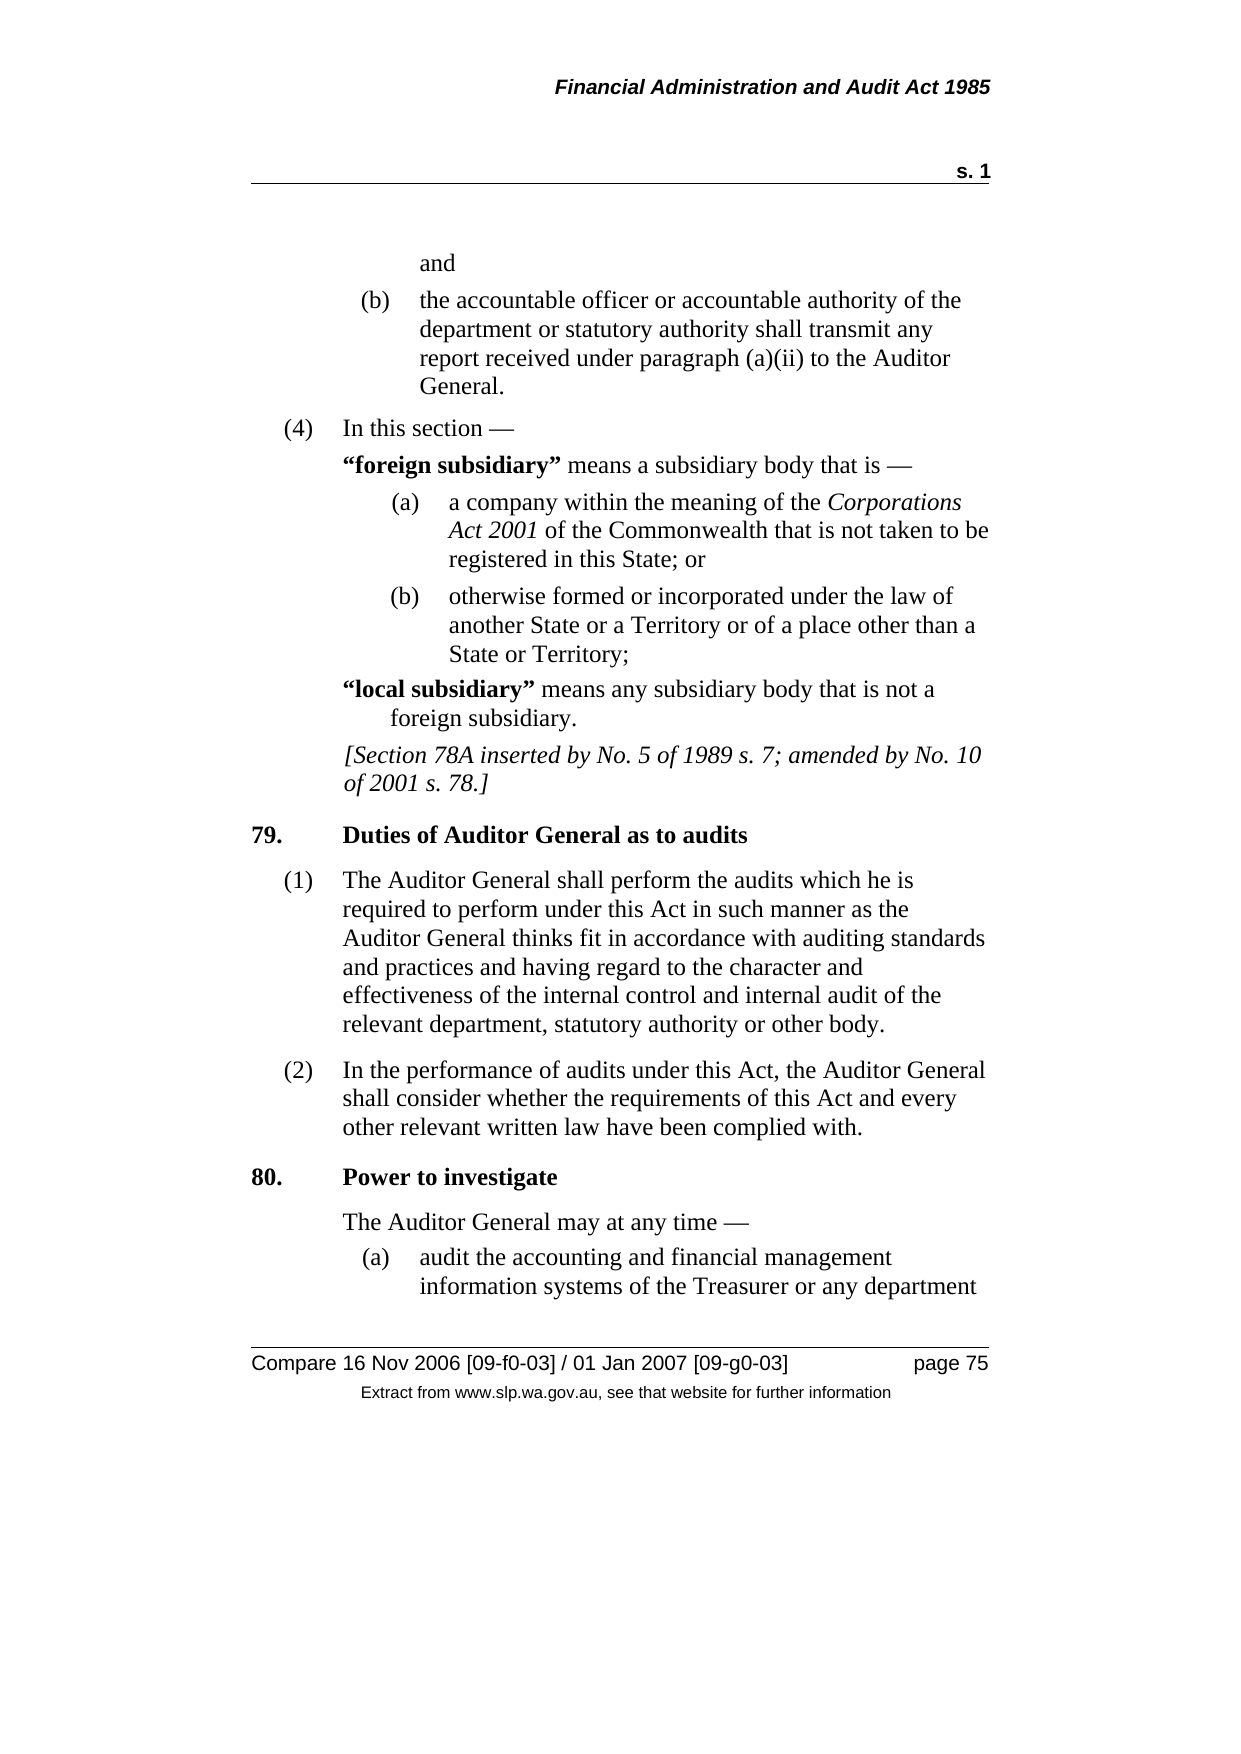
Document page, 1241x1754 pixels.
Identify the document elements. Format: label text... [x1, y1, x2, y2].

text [251, 1242, 989, 1300]
text and [251, 248, 989, 277]
text (2) In the performance of audits under this Act, the Auditor General shall consider whether the requirements of this Act and every other relevant written law have been complied with. [251, 1055, 989, 1141]
text (4) In this section — [251, 413, 989, 441]
text (b) otherwise formed or incorporated under the law of another State or a Territory or of a place other than a State or Territory; [251, 581, 989, 668]
text (a) a company within the meaning of the Corporations Act 2001 of the Commonwealth that is not taken to be registered in this State; or [251, 487, 989, 573]
text (b) the accountable officer or accountable authority of the department or statutory authority shall transmit any report received under paragraph (a)(ii) to the Auditor General. [251, 285, 989, 400]
text (1) The Auditor General shall perform the audits which he is required to perform under this Act in such manner as the Auditor General thinks fit in accordance with auditing standards and practices and having regard to the character and effectiveness of the internal control and internal audit of the relevant department, statutory authority or other body. [251, 866, 989, 1038]
subtitle 80. Power to investigate [251, 1162, 989, 1191]
text “local subsidiary” means any subsidiary body that is not a foreign subsidiary. [251, 674, 989, 731]
text [Section 78A inserted by No. 5 of 1989 s. 7; amended by No. 10 of 2001 s. 78.] [251, 740, 989, 797]
text The Auditor General may at any time — [251, 1207, 989, 1236]
text “foreign subsidiary” means a subsidiary body that is — [251, 450, 989, 478]
subtitle 79. Duties of Auditor General as to audits [251, 820, 989, 849]
